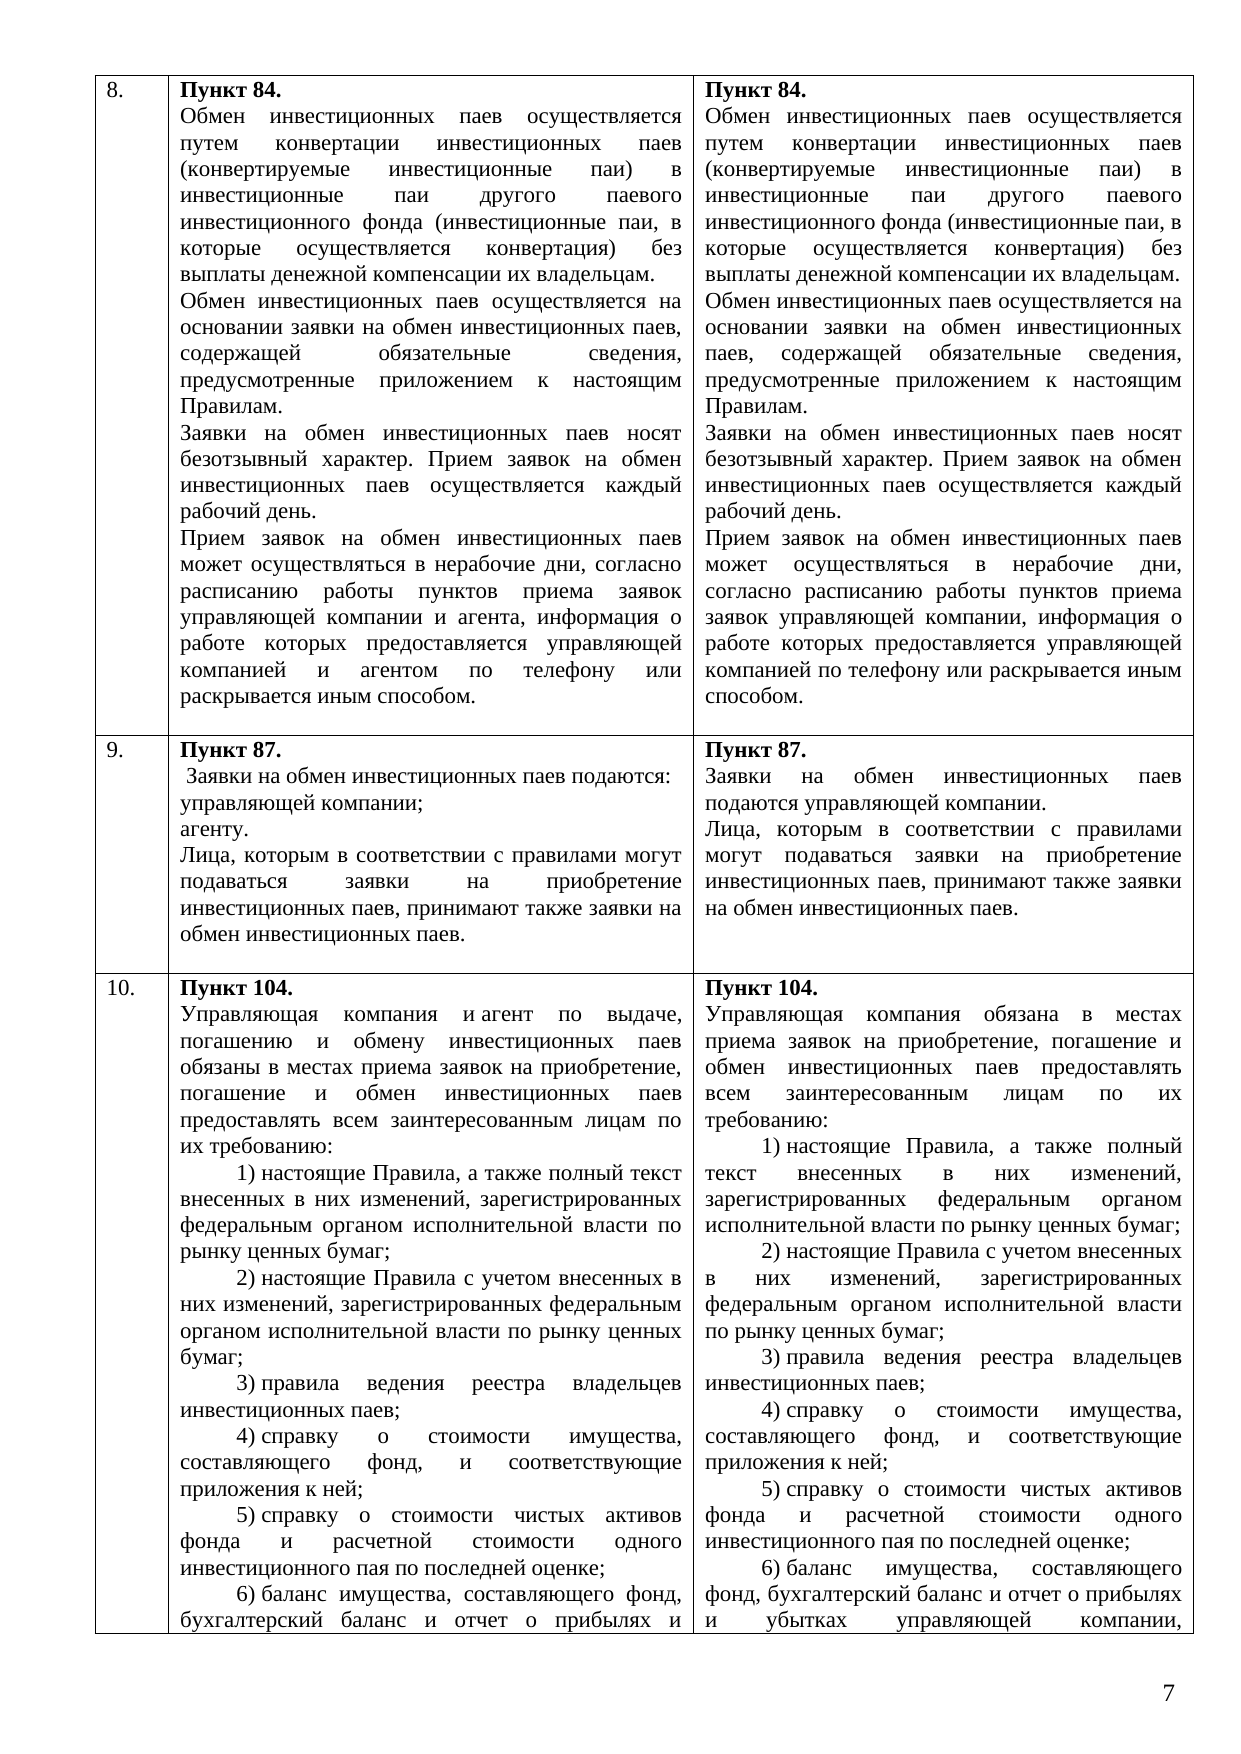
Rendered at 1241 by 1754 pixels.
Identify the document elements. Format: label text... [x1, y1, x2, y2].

table_cell 8. [96, 76, 168, 735]
table_cell Пункт 87. Заявки на обмен инвестиционных паев подаются: управляющей компании; агенту. Лица, которым в соответствии с правилами могут подаваться заявки на приобретение инвестиционных паев, принимают также заявки на обмен инвестиционных паев. [169, 736, 693, 973]
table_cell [694, 974, 1193, 1633]
table_cell 10. [96, 974, 168, 1633]
table_cell 9. [96, 736, 168, 973]
table_cell Пункт 87. Заявки на обмен инвестиционных паев подаются управляющей компании. Лица, которым в соответствии с правилами могут подаваться заявки на приобретение инвестиционных паев, принимают также заявки на обмен инвестиционных паев. [694, 736, 1193, 973]
table_cell Пункт 84. Обмен инвестиционных паев осуществляется путем конвертации инвестиционных паев (конвертируемые инвестиционные паи) в инвестиционные паи другого паевого инвестиционного фонда (инвестиционные паи, в которые осуществляется конвертация) без выплаты денежной компенсации их владельцам. Обмен инвестиционных паев осуществляется на основании заявки на обмен инвестиционных паев, содержащей обязательные сведения, предусмотренные приложением к настоящим Правилам. Заявки на обмен инвестиционных паев носят безотзывный характер. Прием заявок на обмен инвестиционных паев осуществляется каждый рабочий день. Прием заявок на обмен инвестиционных паев может осуществляться в нерабочие дни, согласно расписанию работы пунктов приема заявок управляющей компании, информация о работе которых предоставляется управляющей компанией по телефону или раскрывается иным способом. [694, 76, 1193, 735]
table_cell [169, 974, 693, 1633]
table_cell Пункт 84. Обмен инвестиционных паев осуществляется путем конвертации инвестиционных паев (конвертируемые инвестиционные паи) в инвестиционные паи другого паевого инвестиционного фонда (инвестиционные паи, в которые осуществляется конвертация) без выплаты денежной компенсации их владельцам. Обмен инвестиционных паев осуществляется на основании заявки на обмен инвестиционных паев, содержащей обязательные сведения, предусмотренные приложением к настоящим Правилам. Заявки на обмен инвестиционных паев носят безотзывный характер. Прием заявок на обмен инвестиционных паев осуществляется каждый рабочий день. Прием заявок на обмен инвестиционных паев может осуществляться в нерабочие дни, согласно расписанию работы пунктов приема заявок управляющей компании и агента, информация о работе которых предоставляется управляющей компанией и агентом по телефону или раскрывается иным способом. [169, 76, 693, 735]
